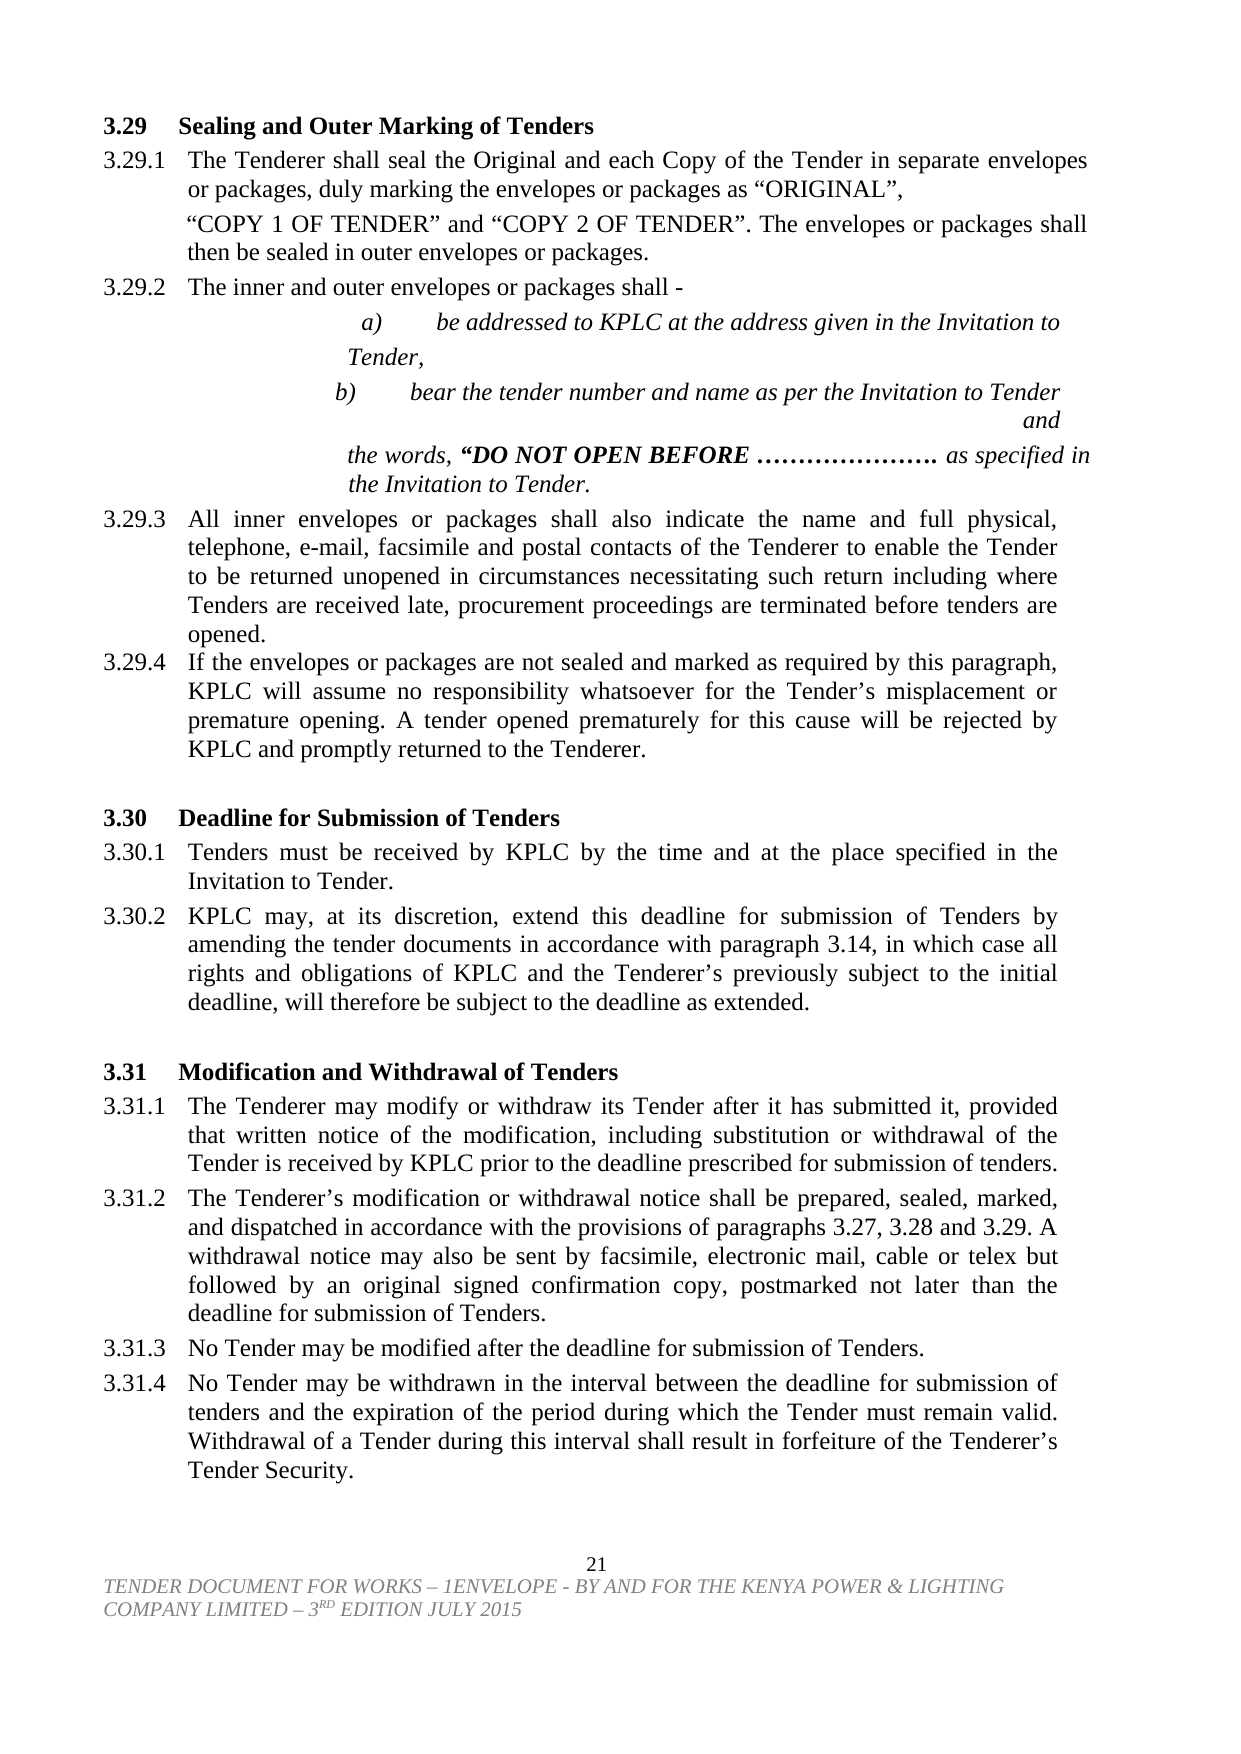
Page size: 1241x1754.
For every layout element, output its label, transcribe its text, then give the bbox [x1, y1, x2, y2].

text the words, “DO NOT OPEN BEFORE …………………. as specified in the Invitation to Tender. [347, 440, 1091, 497]
list The Tenderer shall seal the Original and each Copy of the Tender in separate envelopes or packages, duly marking the envelopes or packages as “ORIGINAL”, [103, 145, 1089, 202]
list Tenders must be received by KPLC by the time and at the place specified in the Invitation to Tender. [103, 837, 1059, 894]
text 3.29 Sealing and Outer Marking of Tenders [103, 111, 1092, 139]
list KPLC may, at its discretion, extend this deadline for submission of Tenders by amending the tender documents in accordance with paragraph 3.14, in which case all rights and obligations of KPLC and the Tenderer’s previously subject to the initial deadline, will therefore be subject to the deadline as extended. [103, 901, 1059, 1016]
list be addressed to KPLC at the address given in the Invitation to [305, 307, 1060, 336]
list No Tender may be withdrawn in the interval between the deadline for submission of tenders and the expiration of the period during which the Tender must remain valid. Withdrawal of a Tender during this interval shall result in forfeiture of the Tenderer’s Tender Security. [103, 1368, 1059, 1483]
list The inner and outer envelopes or packages shall - [103, 272, 1089, 301]
list The Tenderer may modify or withdraw its Tender after it has submitted it, provided that written notice of the modification, including substitution or withdrawal of the Tender is received by KPLC prior to the deadline prescribed for submission of tenders. [103, 1091, 1059, 1177]
text 3.31 Modification and Withdrawal of Tenders [103, 1057, 1092, 1086]
list The Tenderer’s modification or withdrawal notice shall be prepared, sealed, marked, and dispatched in accordance with the provisions of paragraphs 3.27, 3.28 and 3.29. A withdrawal notice may also be sent by facsimile, electronic mail, cable or telex but followed by an original signed confirmation copy, postmarked not later than the deadline for submission of Tenders. [103, 1183, 1059, 1327]
list If the envelopes or packages are not sealed and marked as required by this paragraph, KPLC will assume no responsibility whatsoever for the Tender’s misplacement or premature opening. A tender opened prematurely for this cause will be rejected by KPLC and promptly returned to the Tenderer. [103, 647, 1058, 762]
list No Tender may be modified after the deadline for submission of Tenders. [103, 1333, 1059, 1362]
text 3.30 Deadline for Submission of Tenders [103, 803, 1092, 832]
text Tender, [347, 342, 1091, 371]
text “COPY 1 OF TENDER” and “COPY 2 OF TENDER”. The envelopes or packages shall then be sealed in outer envelopes or packages. [186, 209, 1089, 266]
list bear the tender number and name as per the Invitation to Tender and [305, 377, 1060, 434]
list All inner envelopes or packages shall also indicate the name and full physical, telephone, e-mail, facsimile and postal contacts of the Tenderer to enable the Tender to be returned unopened in circumstances necessitating such return including where Tenders are received late, procurement proceedings are terminated before tenders are opened. [103, 504, 1058, 647]
